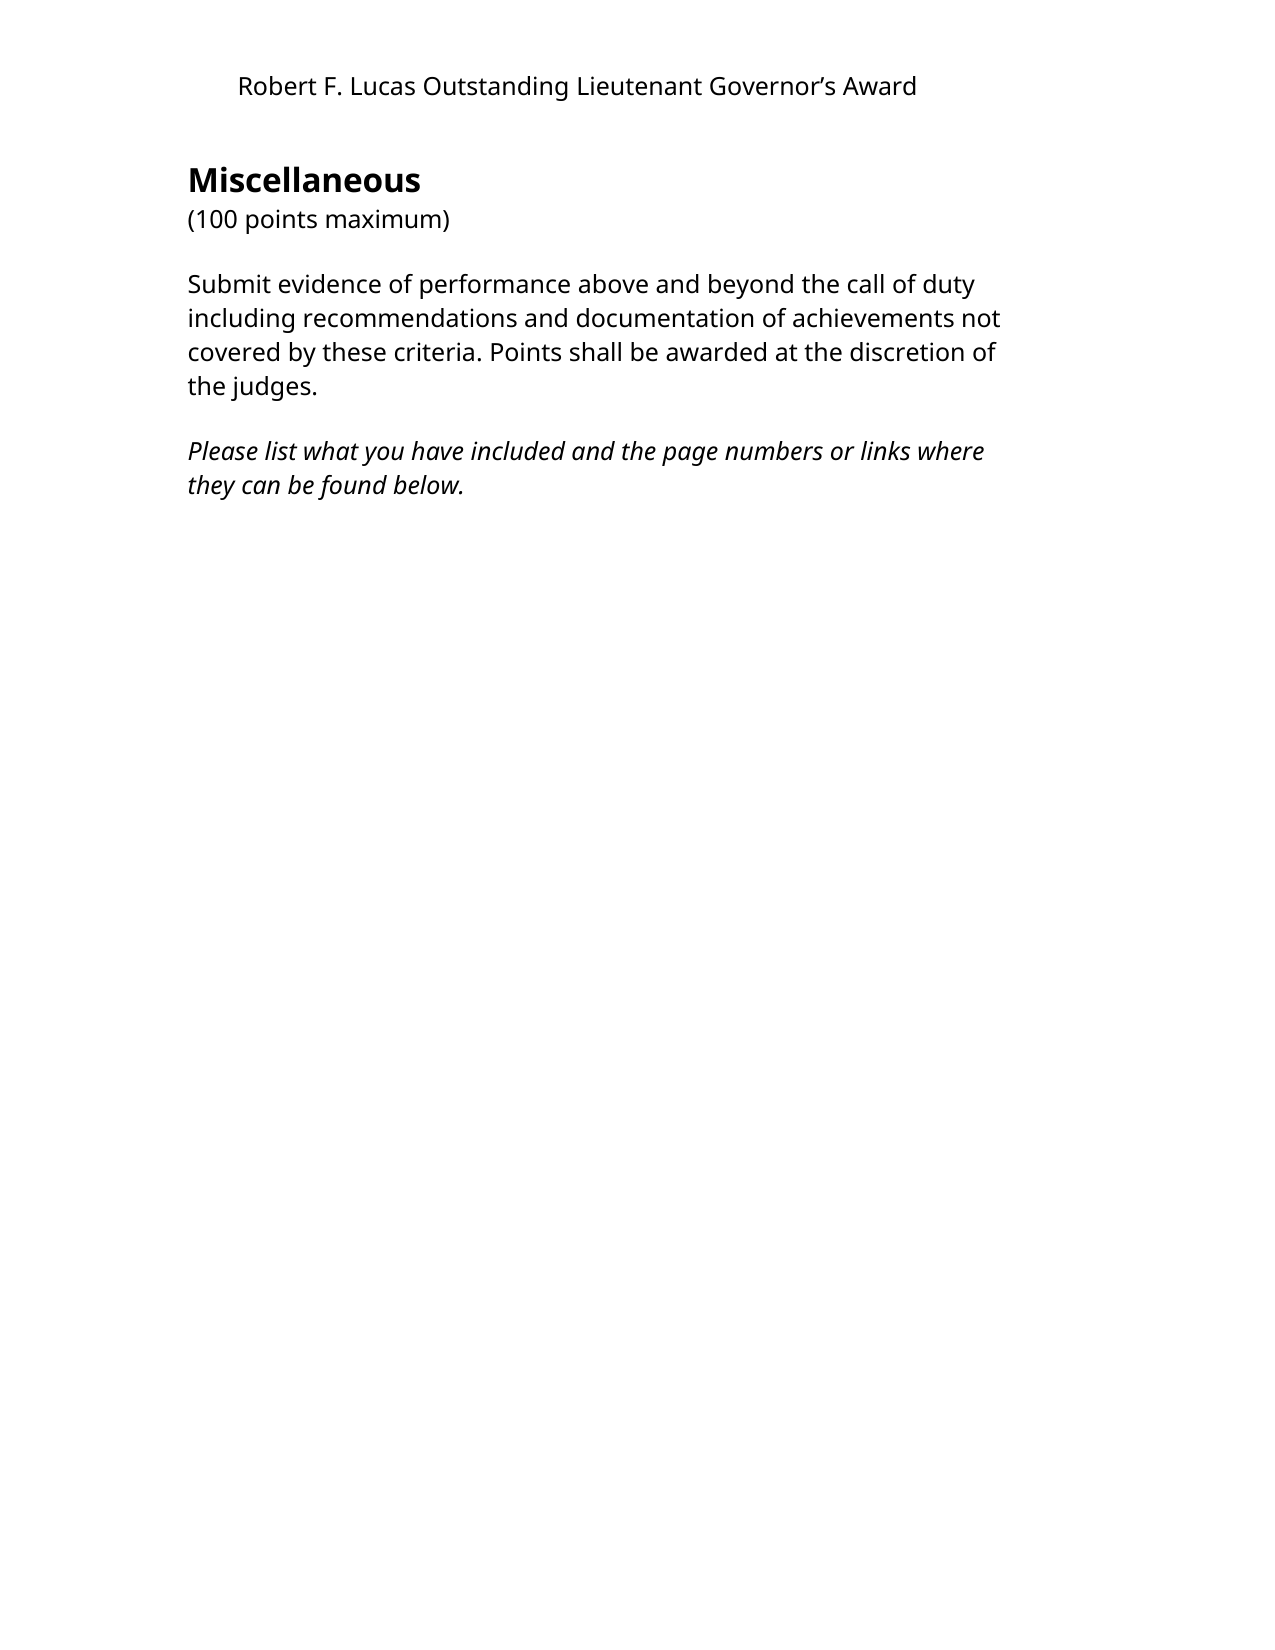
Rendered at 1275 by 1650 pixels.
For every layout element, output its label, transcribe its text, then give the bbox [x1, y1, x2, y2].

text Robert F. Lucas Outstanding Lieutenant Governor’s Award [237, 68, 1194, 102]
text Submit evidence of performance above and beyond the call of duty including recommendations and documentation of achievements not covered by these criteria. Points shall be awarded at the discretion of the judges. [187, 267, 1032, 403]
text (100 points maximum) [187, 202, 1194, 236]
subtitle Miscellaneous [187, 157, 1194, 202]
text Please list what you have included and the page numbers or links where they can be found below. [187, 434, 1032, 502]
